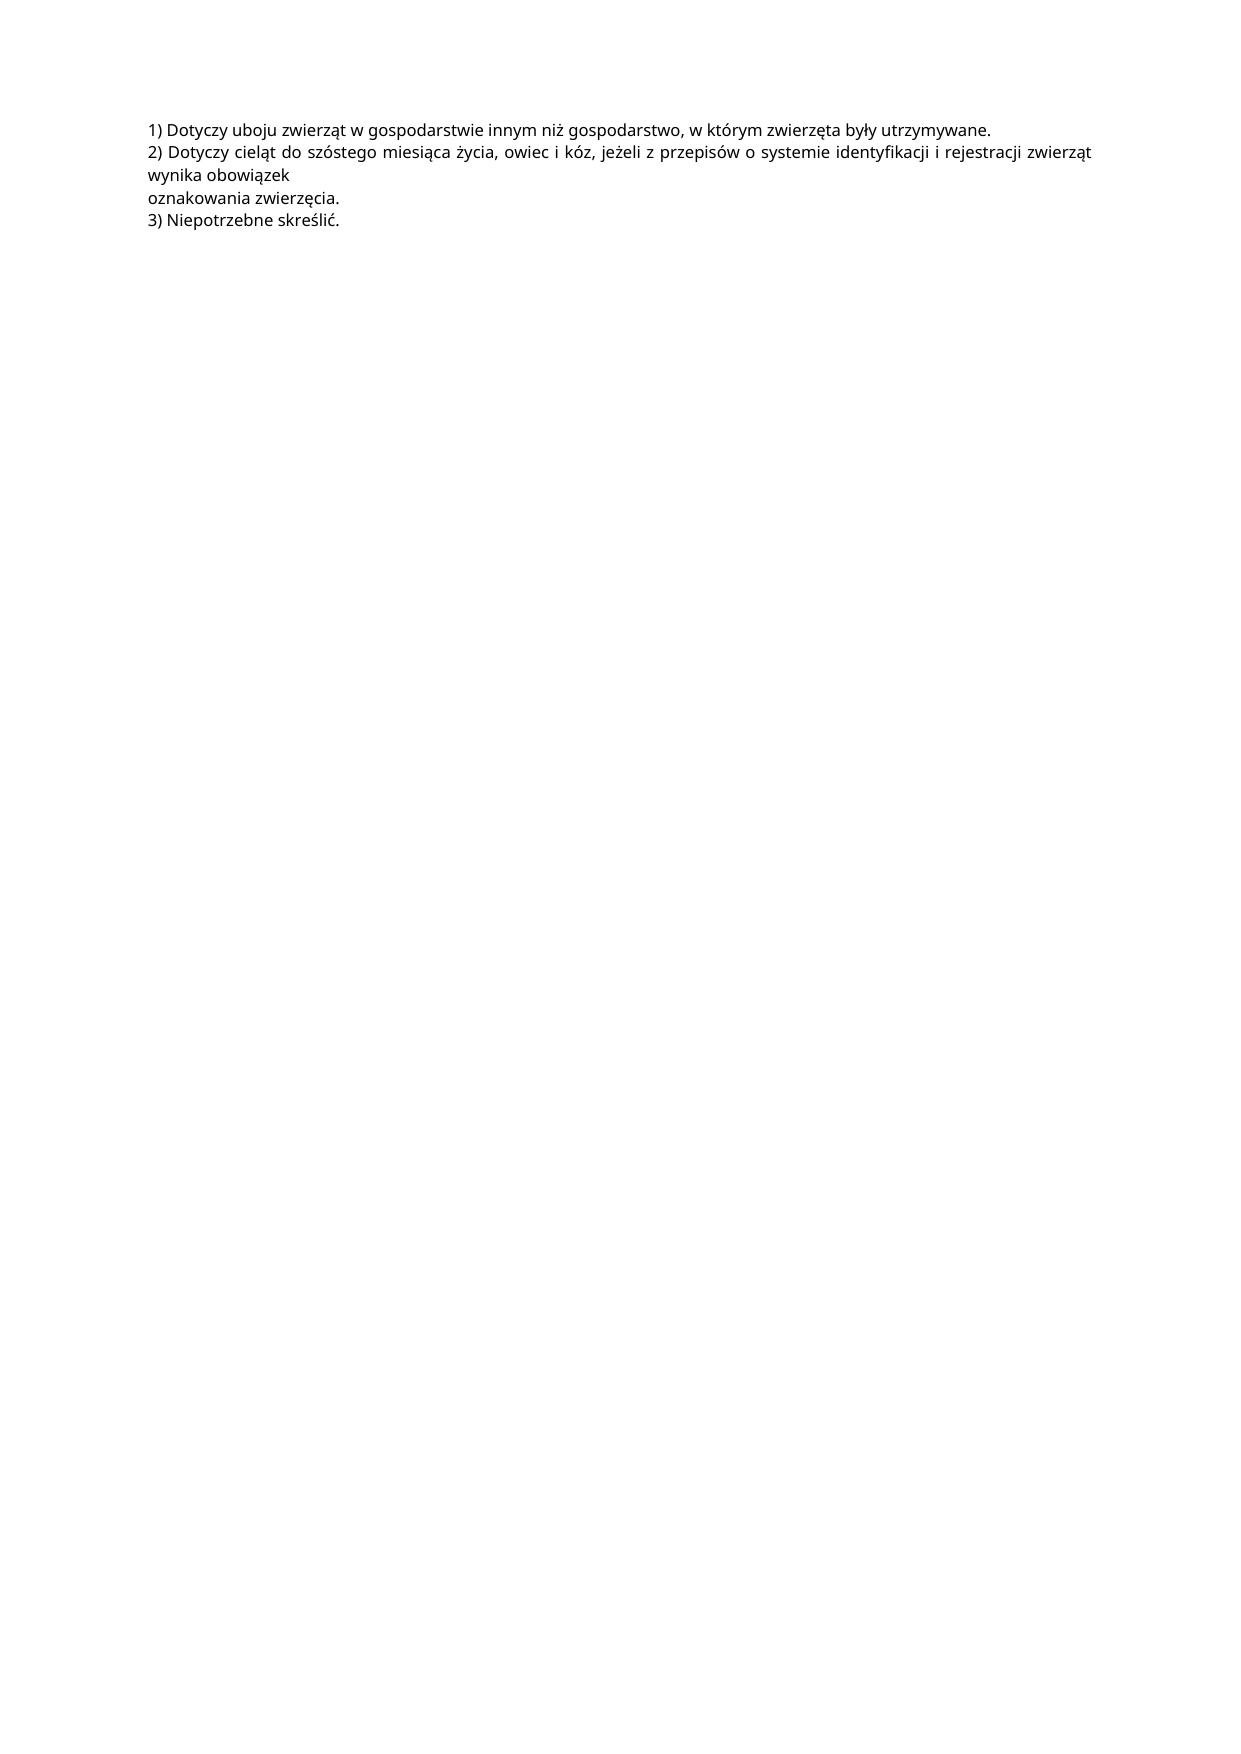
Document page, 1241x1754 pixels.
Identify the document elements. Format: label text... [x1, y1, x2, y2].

text 1) Dotyczy uboju zwierząt w gospodarstwie innym niż gospodarstwo, w którym zwierzęta były utrzymywane. [148, 118, 1093, 141]
text 3) Niepotrzebne skreślić. [148, 209, 1093, 232]
text 2) Dotyczy cieląt do szóstego miesiąca życia, owiec i kóz, jeżeli z przepisów o systemie identyfikacji i rejestracji zwierząt wynika obowiązek [148, 141, 1093, 186]
text oznakowania zwierzęcia. [148, 186, 1093, 209]
